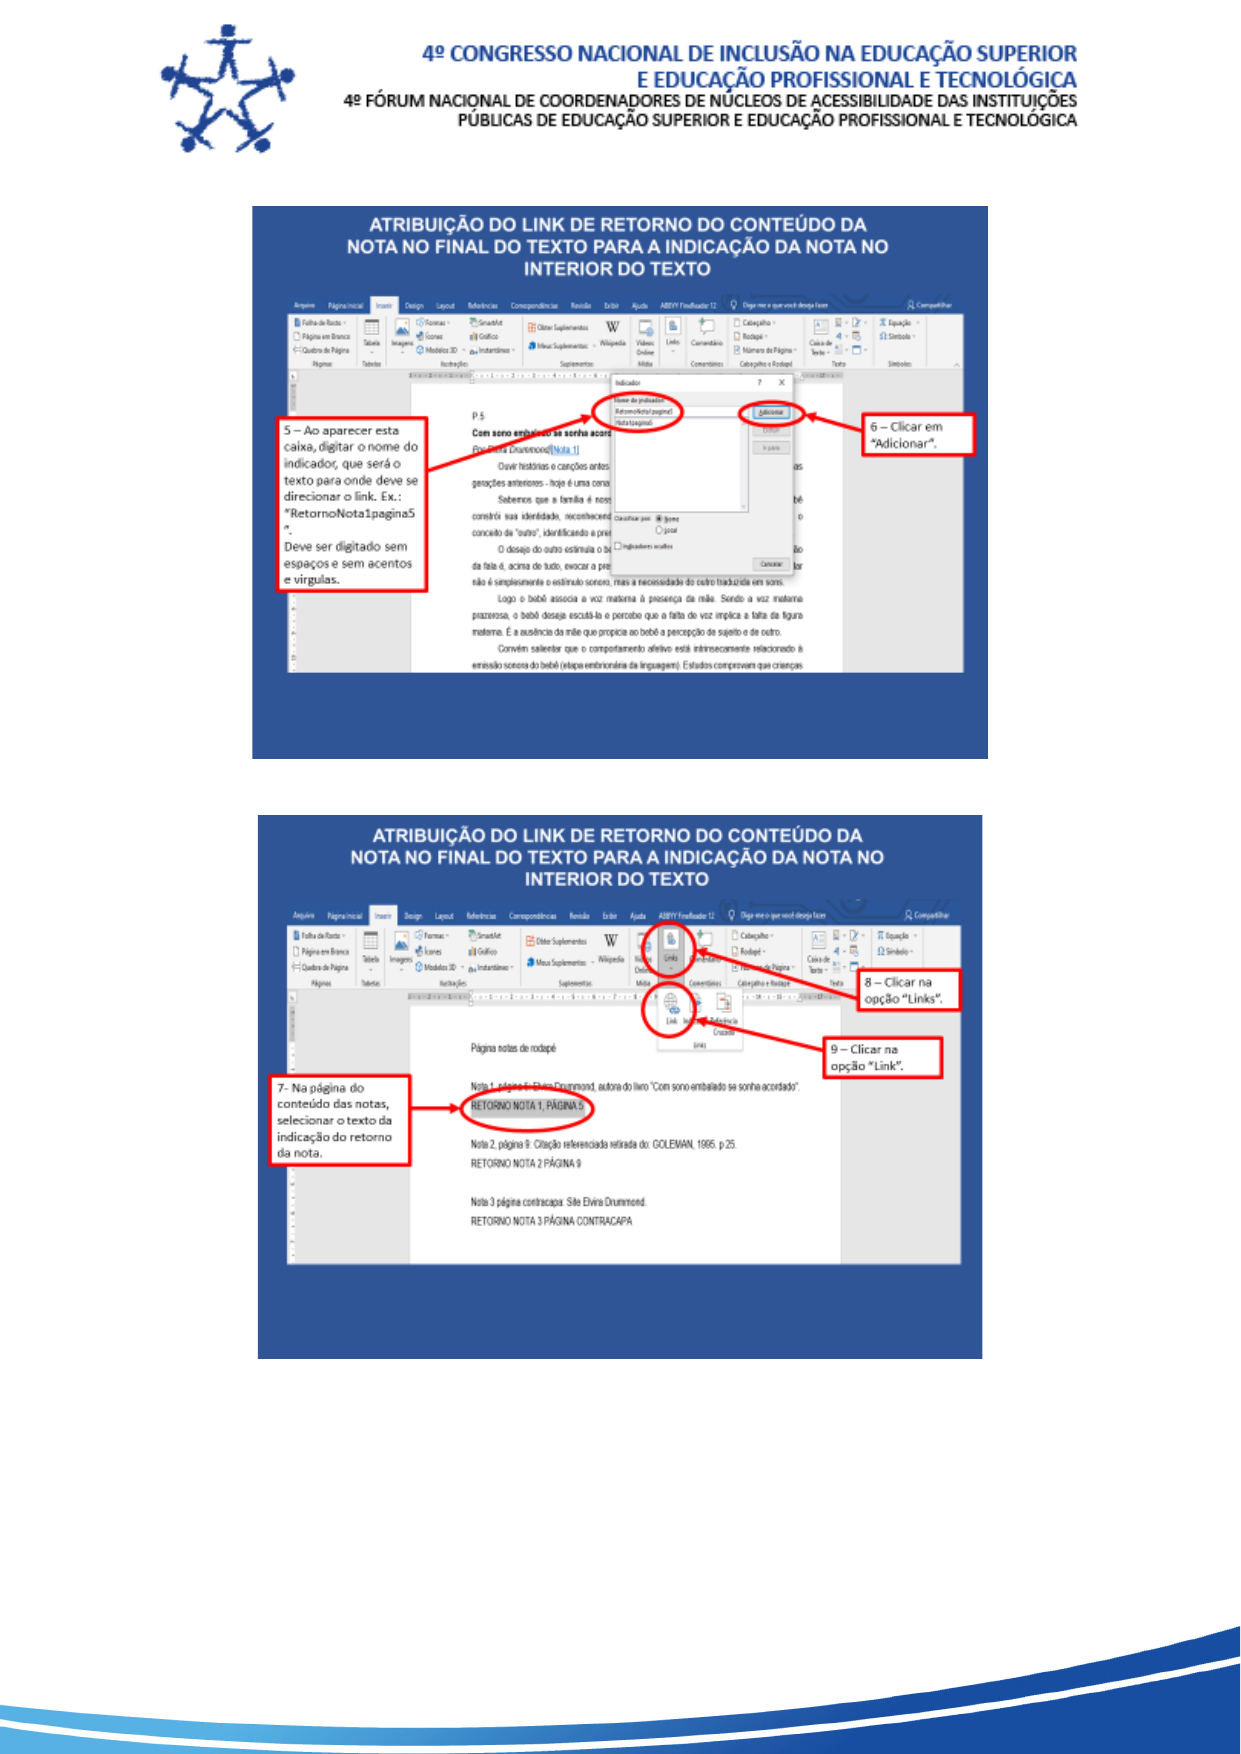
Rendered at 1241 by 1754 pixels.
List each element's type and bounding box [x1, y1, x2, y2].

picture [257, 815, 983, 1359]
picture [252, 206, 988, 759]
picture [0, 1619, 1241, 1754]
picture [146, 9, 1103, 177]
